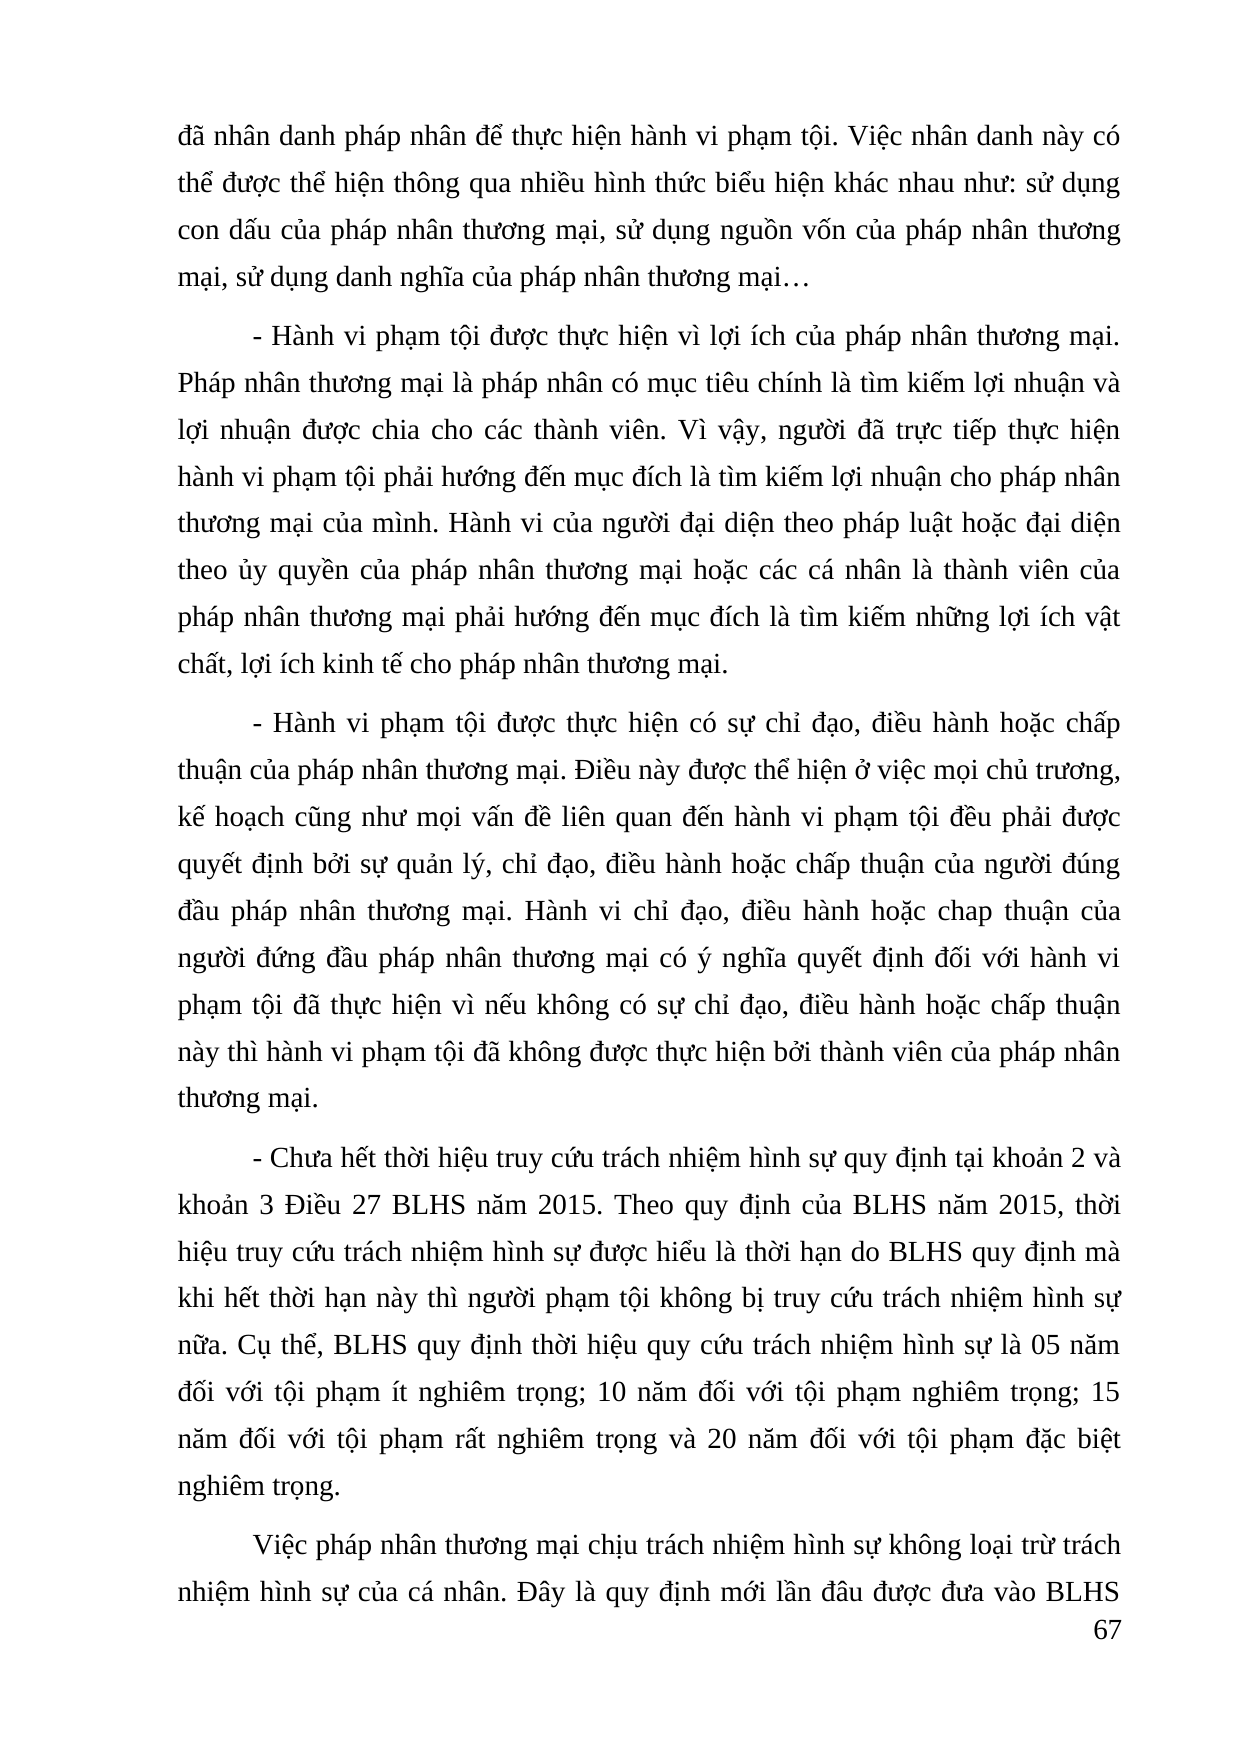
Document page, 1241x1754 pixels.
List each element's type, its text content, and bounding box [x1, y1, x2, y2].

text - Hành vi phạm tội được thực hiện vì lợi ích của pháp nhân thương mại. Pháp nhân thương mại là pháp nhân có mục tiêu chính là tìm kiếm lợi nhuận và lợi nhuận được chia cho các thành viên. Vì vậy, người đã trực tiếp thực hiện hành vi phạm tội phải hướng đến mục đích là tìm kiếm lợi nhuận cho pháp nhân thương mại của mình. Hành vi của người đại diện theo pháp luật hoặc đại diện theo ủy quyền của pháp nhân thương mại hoặc các cá nhân là thành viên của pháp nhân thương mại phải hướng đến mục đích là tìm kiếm những lợi ích vật chất, lợi ích kinh tế cho pháp nhân thương mại. [177, 318, 1122, 680]
text - Chưa hết thời hiệu truy cứu trách nhiệm hình sự quy định tại khoản 2 và khoản 3 Điều 27 BLHS năm 2015. Theo quy định của BLHS năm 2015, thời hiệu truy cứu trách nhiệm hình sự được hiểu là thời hạn do BLHS quy định mà khi hết thời hạn này thì người phạm tội không bị truy cứu trách nhiệm hình sự nữa. Cụ thể, BLHS quy định thời hiệu quy cứu trách nhiệm hình sự là 05 năm đối với tội phạm ít nghiêm trọng; 10 năm đối với tội phạm nghiêm trọng; 15 năm đối với tội phạm rất nghiêm trọng và 20 năm đối với tội phạm đặc biệt nghiêm trọng. [177, 1140, 1122, 1502]
text - Hành vi phạm tội được thực hiện có sự chỉ đạo, điều hành hoặc chấp thuận của pháp nhân thương mại. Điều này được thể hiện ở việc mọi chủ trương, kế hoạch cũng như mọi vấn đề liên quan đến hành vi phạm tội đều phải được quyết định bởi sự quản lý, chỉ đạo, điều hành hoặc chấp thuận của người đúng đầu pháp nhân thương mại. Hành vi chỉ đạo, điều hành hoặc chap thuận của người đứng đầu pháp nhân thương mại có ý nghĩa quyết định đối với hành vi phạm tội đã thực hiện vì nếu không có sự chỉ đạo, điều hành hoặc chấp thuận này thì hành vi phạm tội đã không được thực hiện bởi thành viên của pháp nhân thương mại. [177, 706, 1122, 1114]
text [177, 1527, 1122, 1608]
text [177, 118, 1122, 292]
